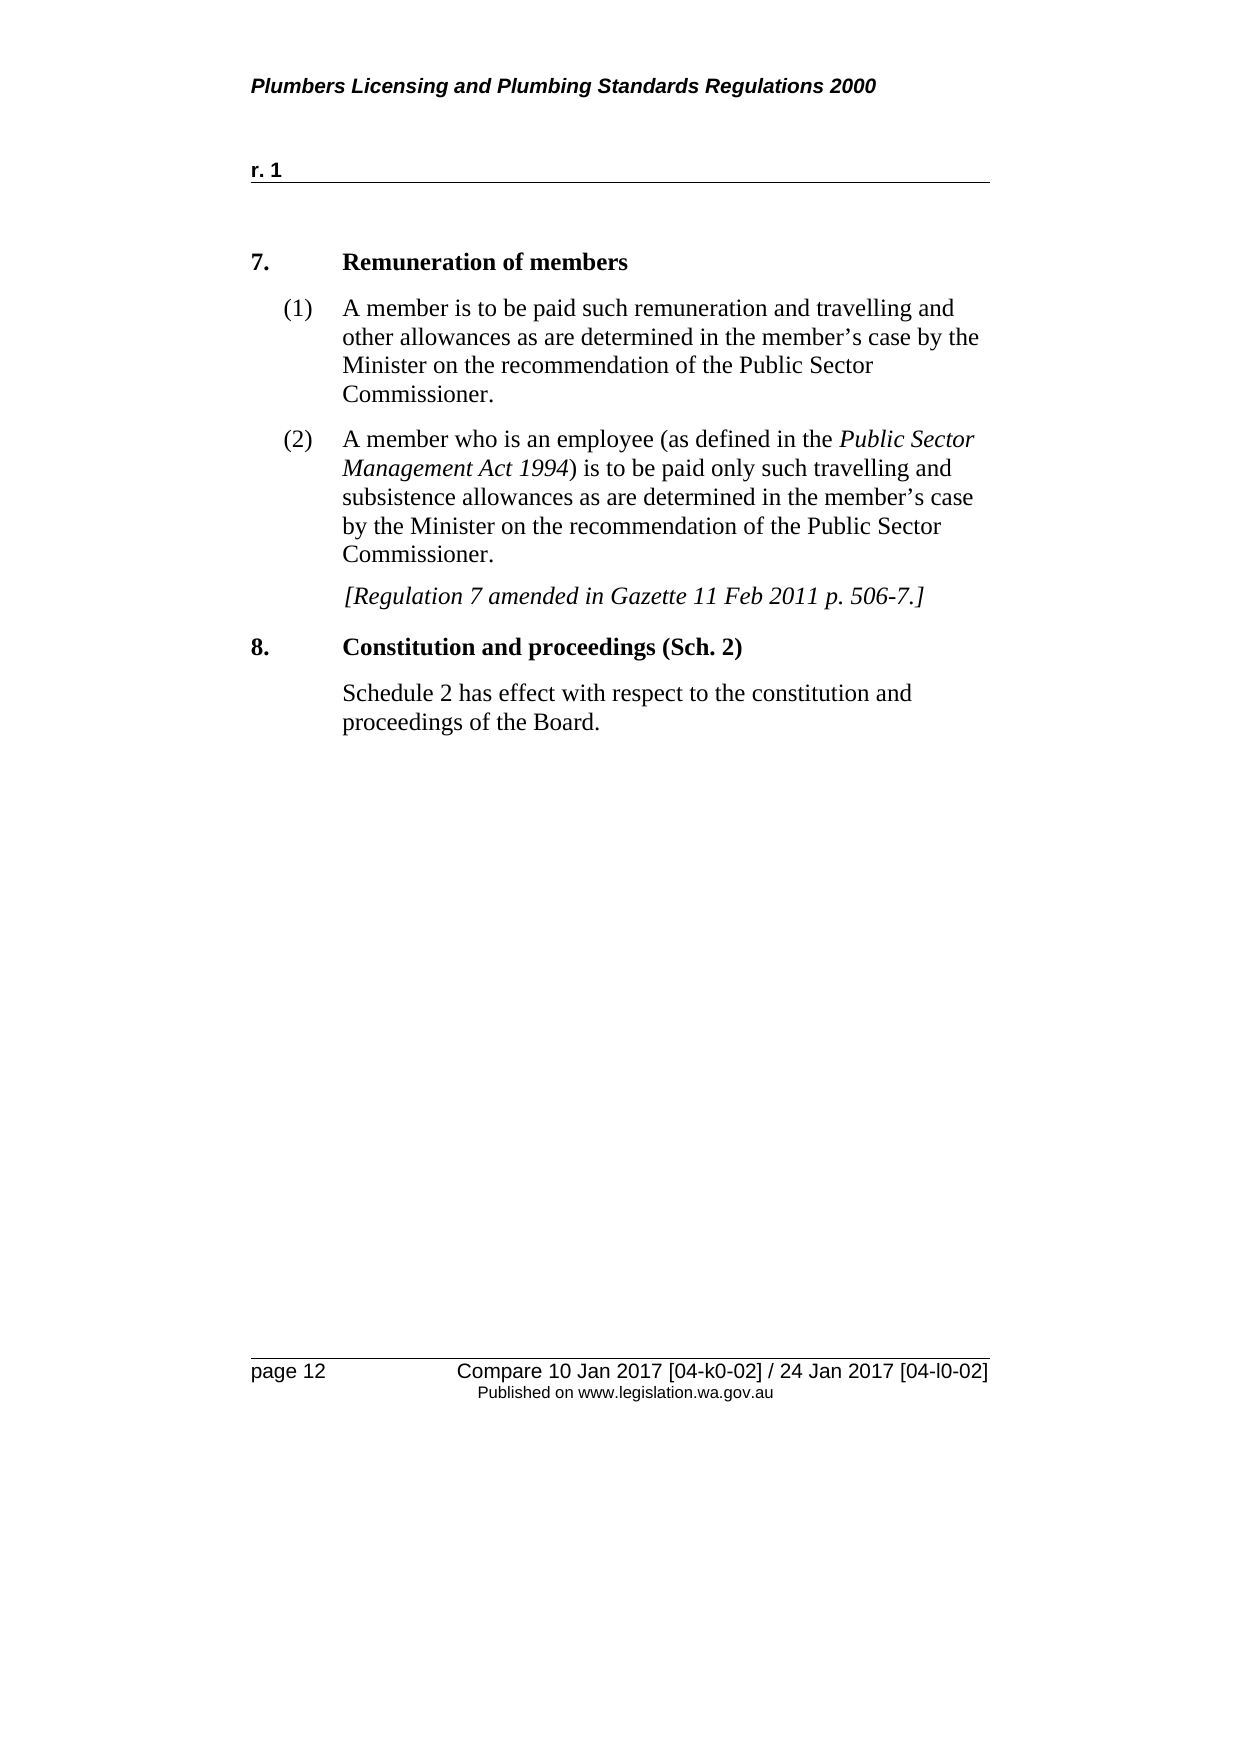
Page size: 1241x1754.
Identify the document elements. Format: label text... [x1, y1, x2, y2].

text Schedule 2 has effect with respect to the constitution and proceedings of the Board. [251, 678, 990, 735]
text (1) A member is to be paid such remuneration and travelling and other allowances as are determined in the member’s case by the Minister on the recommendation of the Public Sector Commissioner. [251, 293, 990, 408]
text [Regulation 7 amended in Gazette 11 Feb 2011 p. 506-7.] [251, 581, 990, 609]
text (2) A member who is an employee (as defined in the Public Sector Management Act 1994) is to be paid only such travelling and subsistence allowances as are determined in the member’s case by the Minister on the recommendation of the Public Sector Commissioner. [251, 424, 990, 568]
subtitle 8. Constitution and proceedings (Sch. 2) [251, 632, 990, 661]
subtitle 7. Remuneration of members [251, 247, 990, 276]
